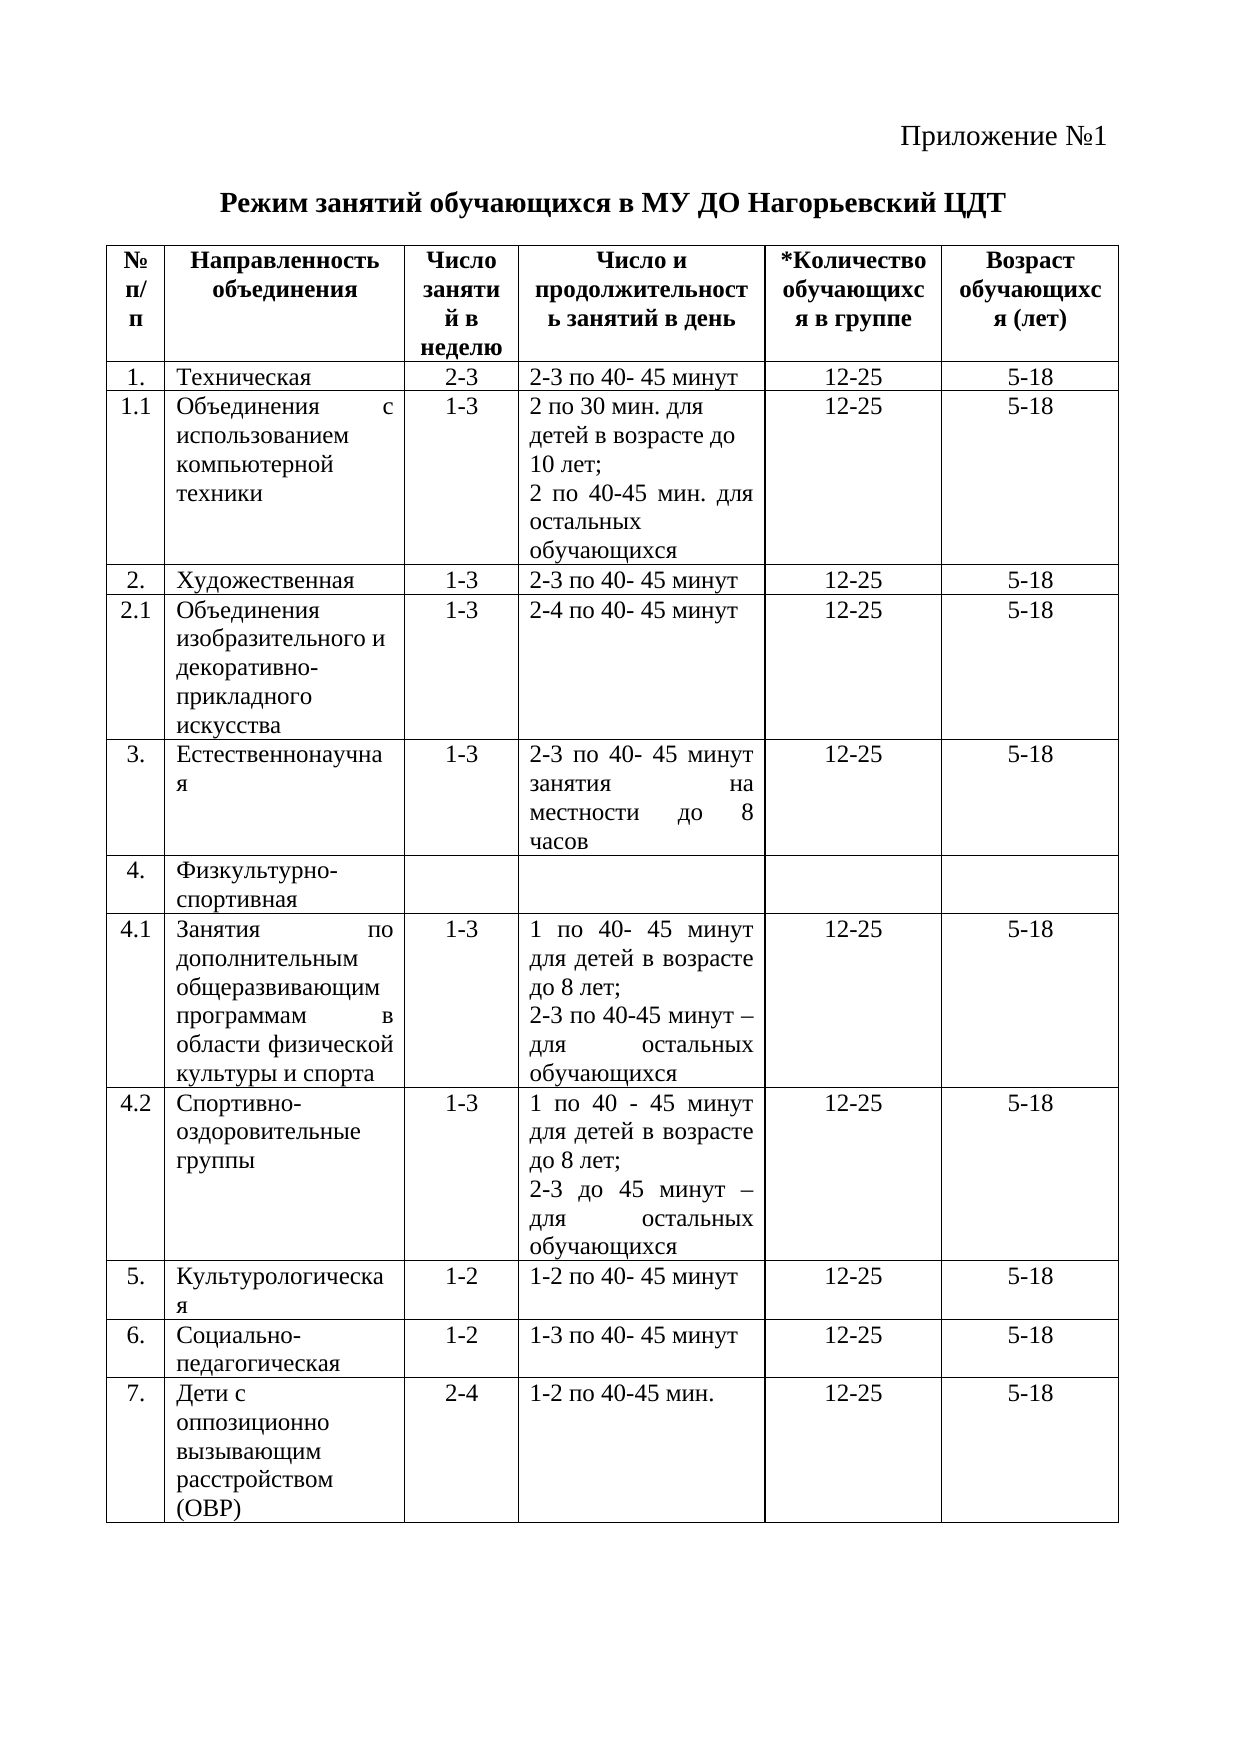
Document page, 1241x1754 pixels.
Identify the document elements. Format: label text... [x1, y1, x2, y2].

table_cell Занятия по дополнительным общеразвивающим программам в области физической культуры и спорта [165, 914, 404, 1087]
table_cell 1 по 40- 45 минут для детей в возрасте до 8 лет; 2-3 по 40-45 минут – для остальных обучающихся [519, 914, 764, 1087]
table_cell 1-3 по 40- 45 минут [519, 1320, 764, 1377]
table_cell Объединения изобразительного и декоративно-прикладного искусства [165, 595, 404, 738]
table_cell 2-4 [405, 1378, 518, 1522]
table_header Число и продолжительность занятий в день [519, 246, 764, 361]
table_cell 5-18 [942, 595, 1118, 738]
table_cell 1-2 [405, 1320, 518, 1377]
table_cell Объединения с использованием компьютерной техники [165, 391, 404, 564]
table_cell 12-25 [766, 740, 941, 854]
table_cell 1.1 [107, 391, 164, 564]
table_cell 2-3 по 40- 45 минут занятия на местности до 8 часов [519, 740, 764, 854]
text Режим занятий обучающихся в МУ ДО Нагорьевский ЦДТ [118, 185, 1107, 219]
table_cell 2-4 по 40- 45 минут [519, 595, 764, 738]
table_cell 12-25 [766, 362, 941, 390]
table_cell 5-18 [942, 362, 1118, 390]
table_cell 2.1 [107, 595, 164, 738]
table_cell 12-25 [766, 1088, 941, 1260]
table_cell 5-18 [942, 391, 1118, 564]
table_cell 4. [107, 856, 164, 913]
table_header Число занятий в неделю [405, 246, 518, 361]
table_cell 12-25 [766, 1261, 941, 1319]
table_cell 5. [107, 1261, 164, 1319]
table_cell Культурологическая [165, 1261, 404, 1319]
table_cell Художественная [165, 565, 404, 594]
table_cell Естественнонаучная [165, 740, 404, 854]
table_cell 1-3 [405, 595, 518, 738]
table_header Возраст обучающихся (лет) [942, 246, 1118, 361]
table_cell [766, 856, 941, 913]
table_cell [519, 856, 764, 913]
table_cell 12-25 [766, 914, 941, 1087]
table_cell 1-2 по 40- 45 минут [519, 1261, 764, 1319]
table_cell 4.2 [107, 1088, 164, 1260]
table_cell 2. [107, 565, 164, 594]
table_cell 12-25 [766, 1320, 941, 1377]
table_header Направленность объединения [165, 246, 404, 361]
table_cell Дети с оппозиционно вызывающим расстройством (ОВР) [165, 1378, 404, 1522]
table_cell 1-3 [405, 565, 518, 594]
table_cell 5-18 [942, 1261, 1118, 1319]
text Приложение №1 [118, 118, 1107, 152]
table_cell 5-18 [942, 565, 1118, 594]
table_cell Техническая [165, 362, 404, 390]
table_cell 1 по 40 - 45 минут для детей в возрасте до 8 лет; 2-3 до 45 минут – для остальных обучающихся [519, 1088, 764, 1260]
table_cell 5-18 [942, 1088, 1118, 1260]
table_cell [942, 856, 1118, 913]
table_cell 5-18 [942, 914, 1118, 1087]
table_cell 1-3 [405, 391, 518, 564]
table_cell 1-2 по 40-45 мин. [519, 1378, 764, 1522]
table_cell 5-18 [942, 740, 1118, 854]
table_cell 1-3 [405, 740, 518, 854]
table_cell 5-18 [942, 1320, 1118, 1377]
table_cell 4.1 [107, 914, 164, 1087]
table_cell Физкультурно-спортивная [165, 856, 404, 913]
table_cell 3. [107, 740, 164, 854]
table_cell 2-3 [405, 362, 518, 390]
table_cell 1-3 [405, 1088, 518, 1260]
table_cell Социально-педагогическая [165, 1320, 404, 1377]
table_cell 5-18 [942, 1378, 1118, 1522]
table_cell 12-25 [766, 391, 941, 564]
table_cell [405, 856, 518, 913]
table_cell 2-3 по 40- 45 минут [519, 362, 764, 390]
table_cell Спортивно-оздоровительные группы [165, 1088, 404, 1260]
table_cell 12-25 [766, 595, 941, 738]
table_header № п/п [107, 246, 164, 361]
table_cell 12-25 [766, 565, 941, 594]
table_cell 2 по 30 мин. для детей в возрасте до 10 лет; 2 по 40-45 мин. для остальных обучающихся [519, 391, 764, 564]
table_cell 1-3 [405, 914, 518, 1087]
table_cell 1. [107, 362, 164, 390]
table_cell 2-3 по 40- 45 минут [519, 565, 764, 594]
table_cell 6. [107, 1320, 164, 1377]
table_cell 7. [107, 1378, 164, 1522]
table_header *Количество обучающихся в группе [766, 246, 941, 361]
table_cell 1-2 [405, 1261, 518, 1319]
table_cell 12-25 [766, 1378, 941, 1522]
